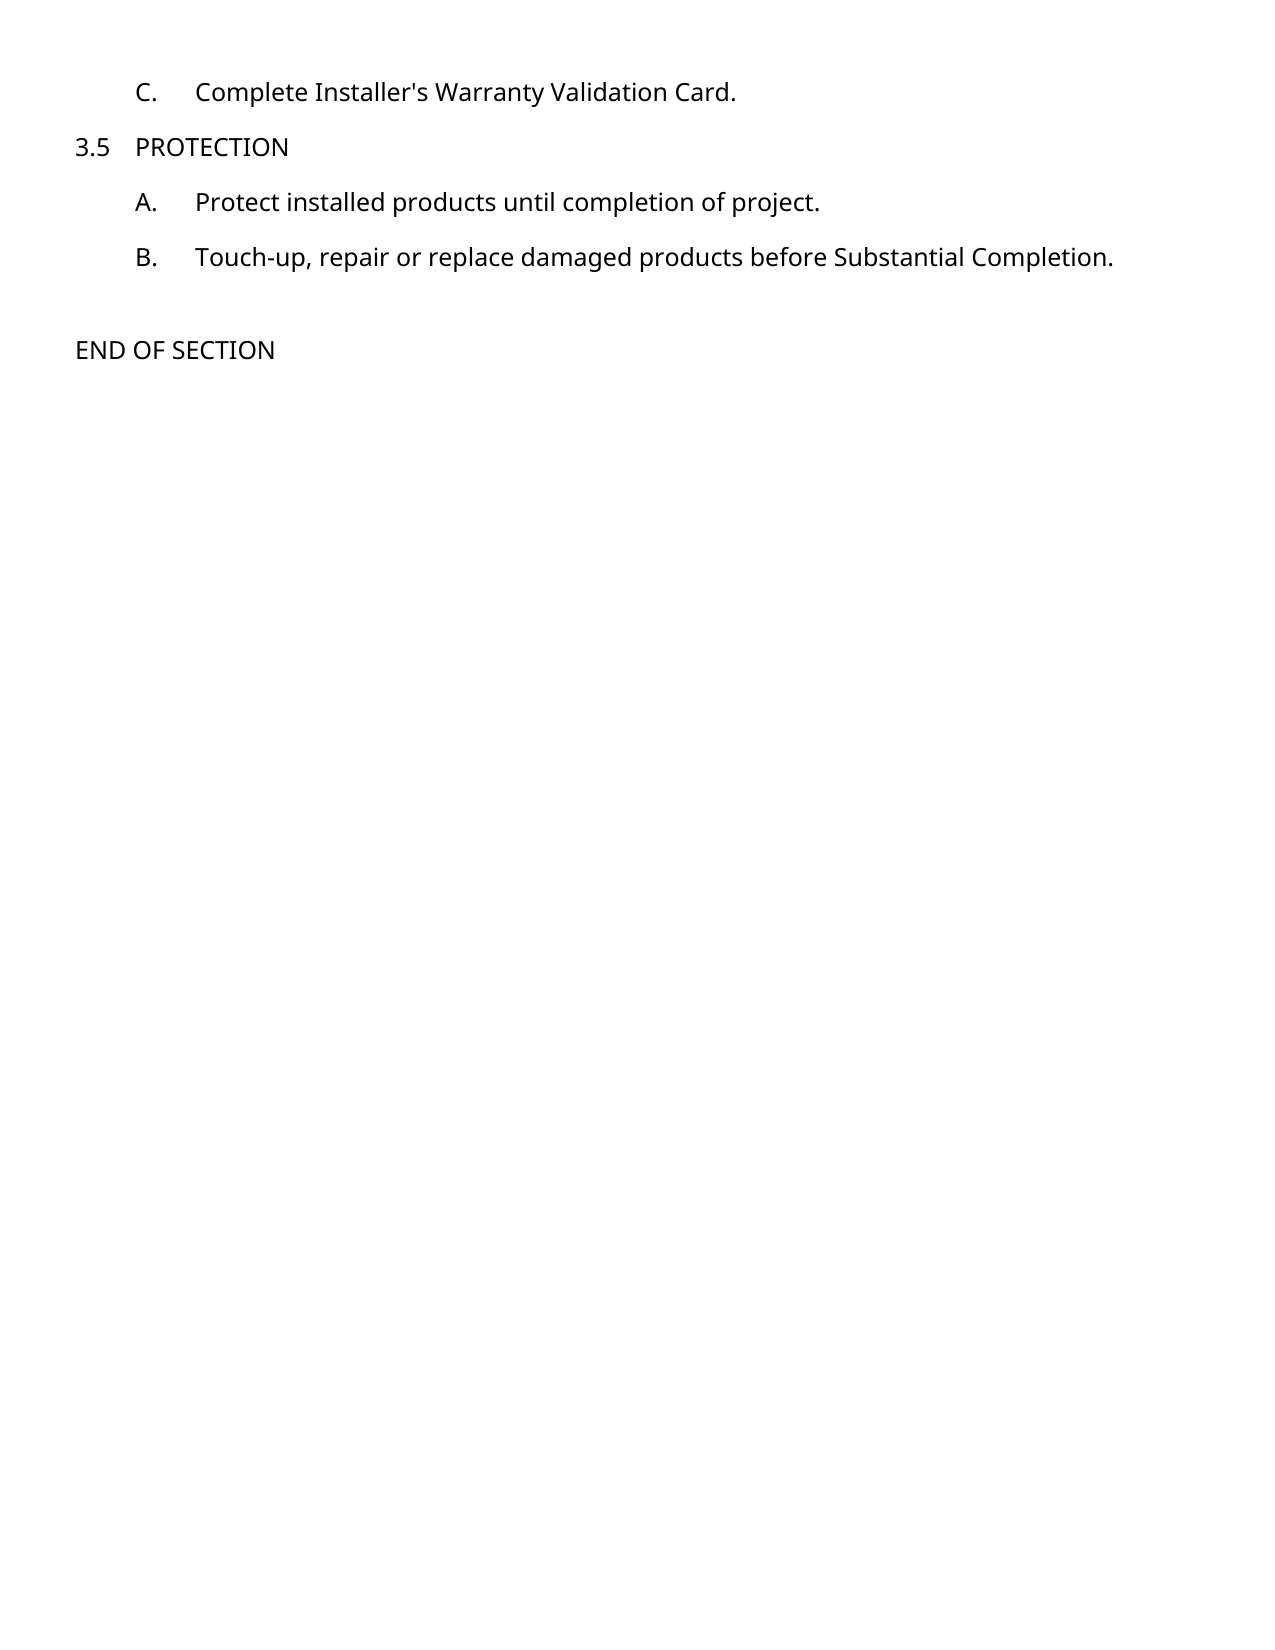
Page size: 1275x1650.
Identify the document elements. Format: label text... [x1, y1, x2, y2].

text PROTECTION [75, 130, 1200, 164]
text Touch-up, repair or replace damaged products before Substantial Completion. [135, 240, 1200, 274]
text END OF SECTION [75, 333, 1200, 367]
text Protect installed products until completion of project. [135, 185, 1200, 219]
text Complete Installer's Warranty Validation Card. [135, 75, 1200, 109]
